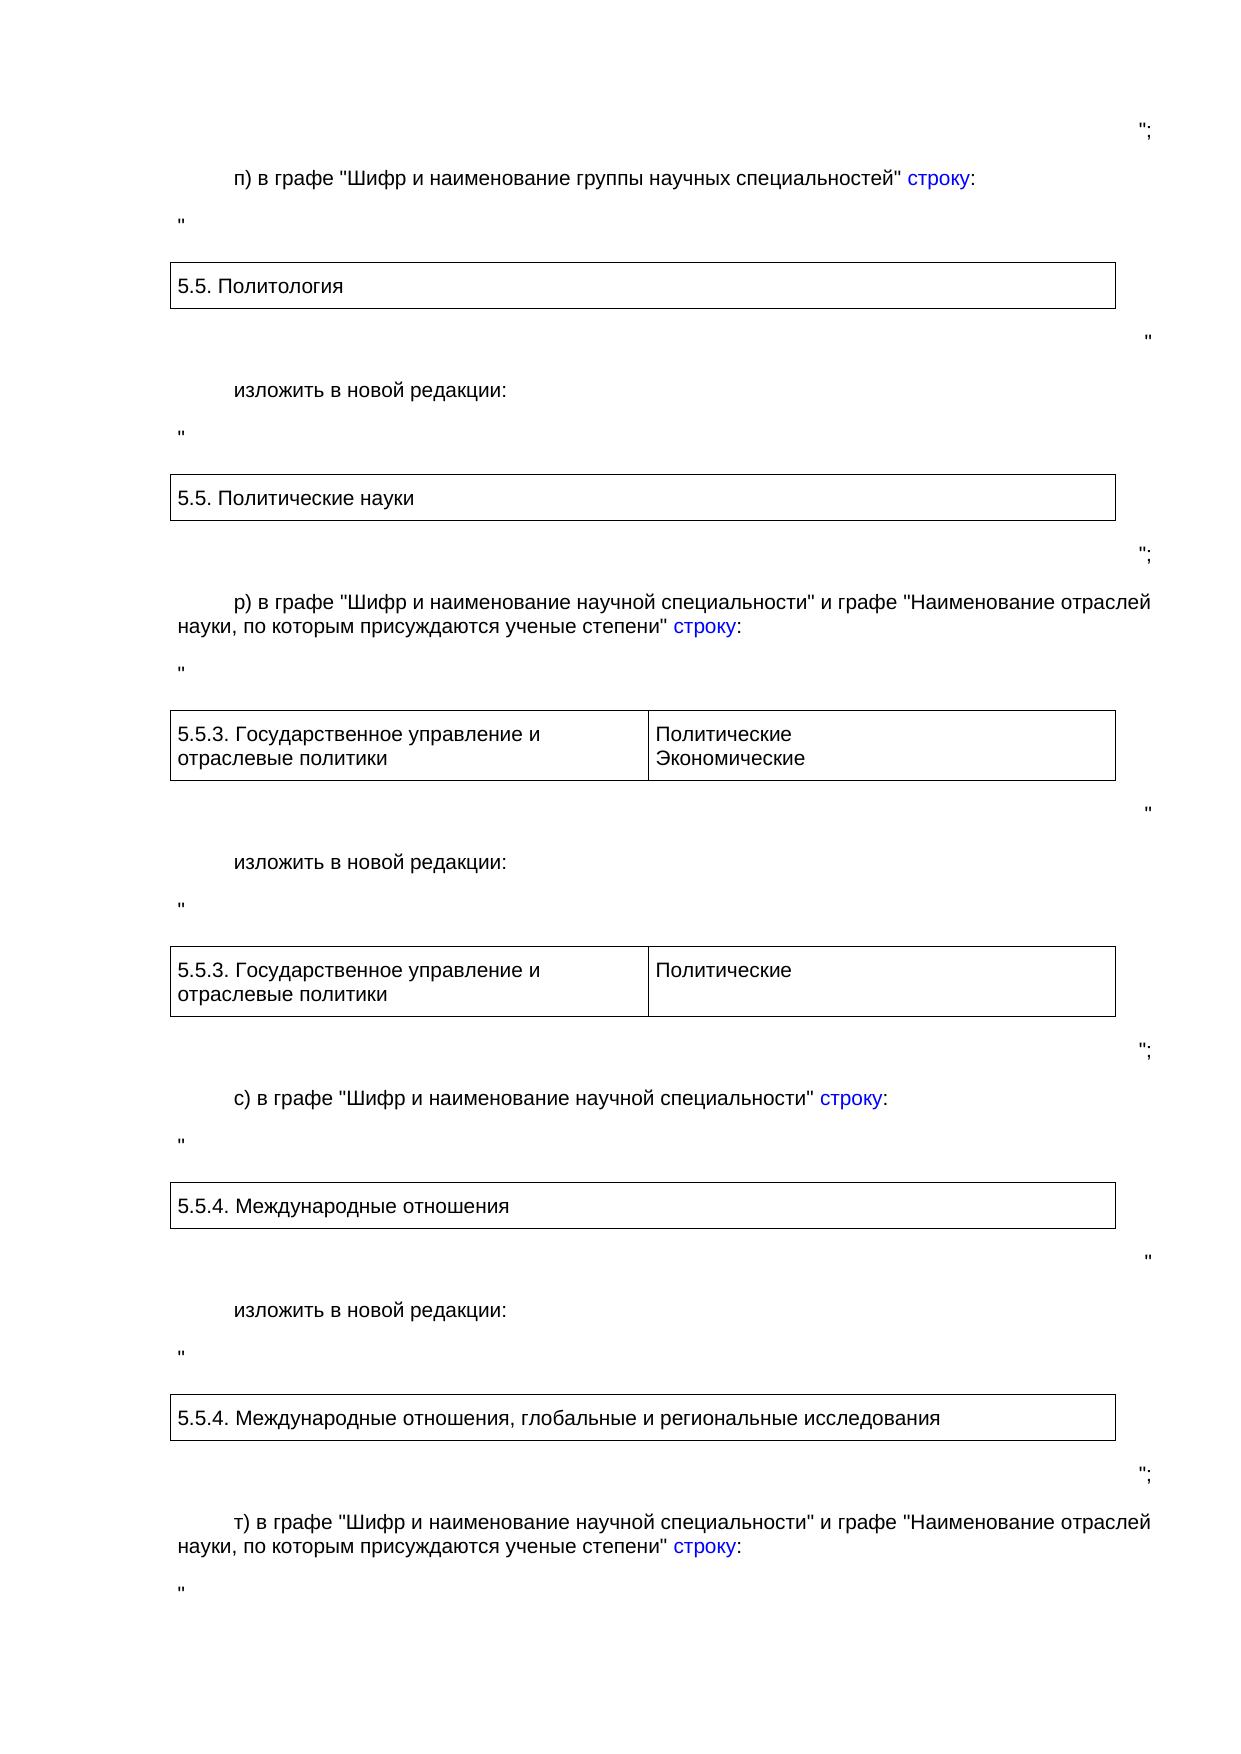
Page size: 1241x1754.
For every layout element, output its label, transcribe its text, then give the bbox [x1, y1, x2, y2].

text "; [177, 1038, 1152, 1062]
text "; [177, 1462, 1152, 1486]
text " [177, 898, 1152, 922]
text " [177, 802, 1152, 826]
text с) в графе "Шифр и наименование научной специальности" строку: [177, 1086, 1152, 1110]
text изложить в новой редакции: [177, 1298, 1152, 1322]
table_header 5.5. Политология [171, 263, 1115, 308]
table_header Политические [649, 947, 1115, 1016]
text " [177, 1134, 1152, 1158]
text п) в графе "Шифр и наименование группы научных специальностей" строку: [177, 166, 1152, 190]
text " [177, 426, 1152, 450]
table_header 5.5.3. Государственное управление и отраслевые политики [171, 947, 648, 1016]
text " [177, 214, 1152, 238]
text " [177, 662, 1152, 686]
text изложить в новой редакции: [177, 850, 1152, 874]
text " [177, 330, 1152, 354]
text "; [177, 118, 1152, 142]
text " [177, 1346, 1152, 1370]
text " [177, 1582, 1152, 1606]
table_header 5.5.3. Государственное управление и отраслевые политики [171, 711, 648, 780]
text " [177, 1250, 1152, 1274]
table_header 5.5.4. Международные отношения [171, 1183, 1115, 1228]
text р) в графе "Шифр и наименование научной специальности" и графе "Наименование отраслей науки, по которым присуждаются ученые степени" строку: [177, 590, 1152, 638]
text т) в графе "Шифр и наименование научной специальности" и графе "Наименование отраслей науки, по которым присуждаются ученые степени" строку: [177, 1510, 1152, 1558]
table_header 5.5.4. Международные отношения, глобальные и региональные исследования [171, 1395, 1115, 1440]
table_header Политические Экономические [649, 711, 1115, 780]
text "; [177, 542, 1152, 566]
table_header 5.5. Политические науки [171, 475, 1115, 520]
text изложить в новой редакции: [177, 378, 1152, 402]
